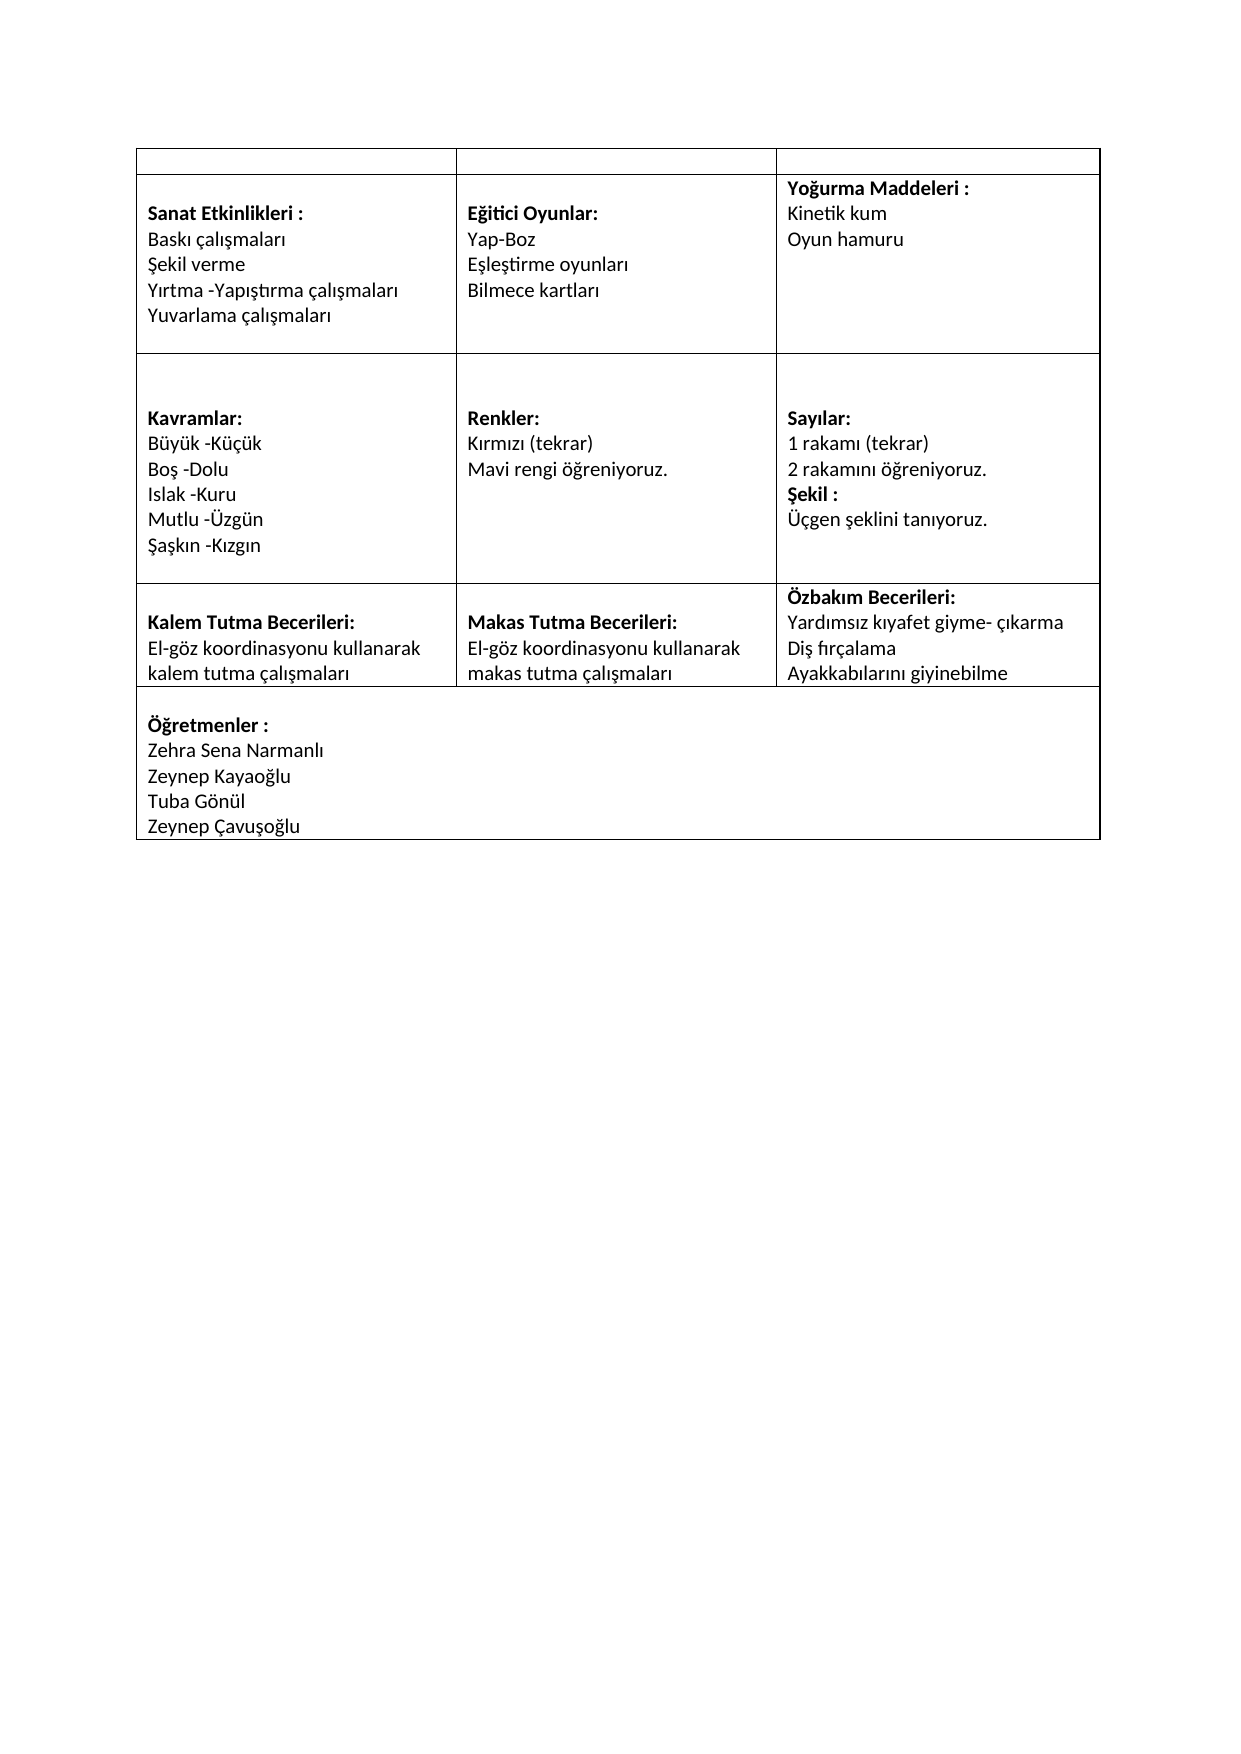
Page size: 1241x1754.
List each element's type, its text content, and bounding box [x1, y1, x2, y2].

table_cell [137, 149, 456, 174]
table_cell Yoğurma Maddeleri : Kinetik kum Oyun hamuru [777, 175, 1099, 353]
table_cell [457, 149, 776, 174]
table_cell Renkler: Kırmızı (tekrar) Mavi rengi öğreniyoruz. [457, 354, 776, 583]
table_cell Özbakım Becerileri: Yardımsız kıyafet giyme- çıkarma Diş fırçalama Ayakkabılarını giyinebilme [777, 584, 1099, 686]
table_cell Sayılar: 1 rakamı (tekrar) 2 rakamını öğreniyoruz. Şekil : Üçgen şeklini tanıyoruz. [777, 354, 1099, 583]
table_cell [777, 149, 1099, 174]
table_cell Sanat Etkinlikleri : Baskı çalışmaları Şekil verme Yırtma -Yapıştırma çalışmaları Yuvarlama çalışmaları [137, 175, 456, 353]
table_cell Kalem Tutma Becerileri: El-göz koordinasyonu kullanarak kalem tutma çalışmaları [137, 584, 456, 686]
table_cell Makas Tutma Becerileri: El-göz koordinasyonu kullanarak makas tutma çalışmaları [457, 584, 776, 686]
table_cell Eğitici Oyunlar: Yap-Boz Eşleştirme oyunları Bilmece kartları [457, 175, 776, 353]
table_cell Öğretmenler : Zehra Sena Narmanlı Zeynep Kayaoğlu Tuba Gönül Zeynep Çavuşoğlu [137, 687, 1099, 839]
table_cell Kavramlar: Büyük -Küçük Boş -Dolu Islak -Kuru Mutlu -Üzgün Şaşkın -Kızgın [137, 354, 456, 583]
